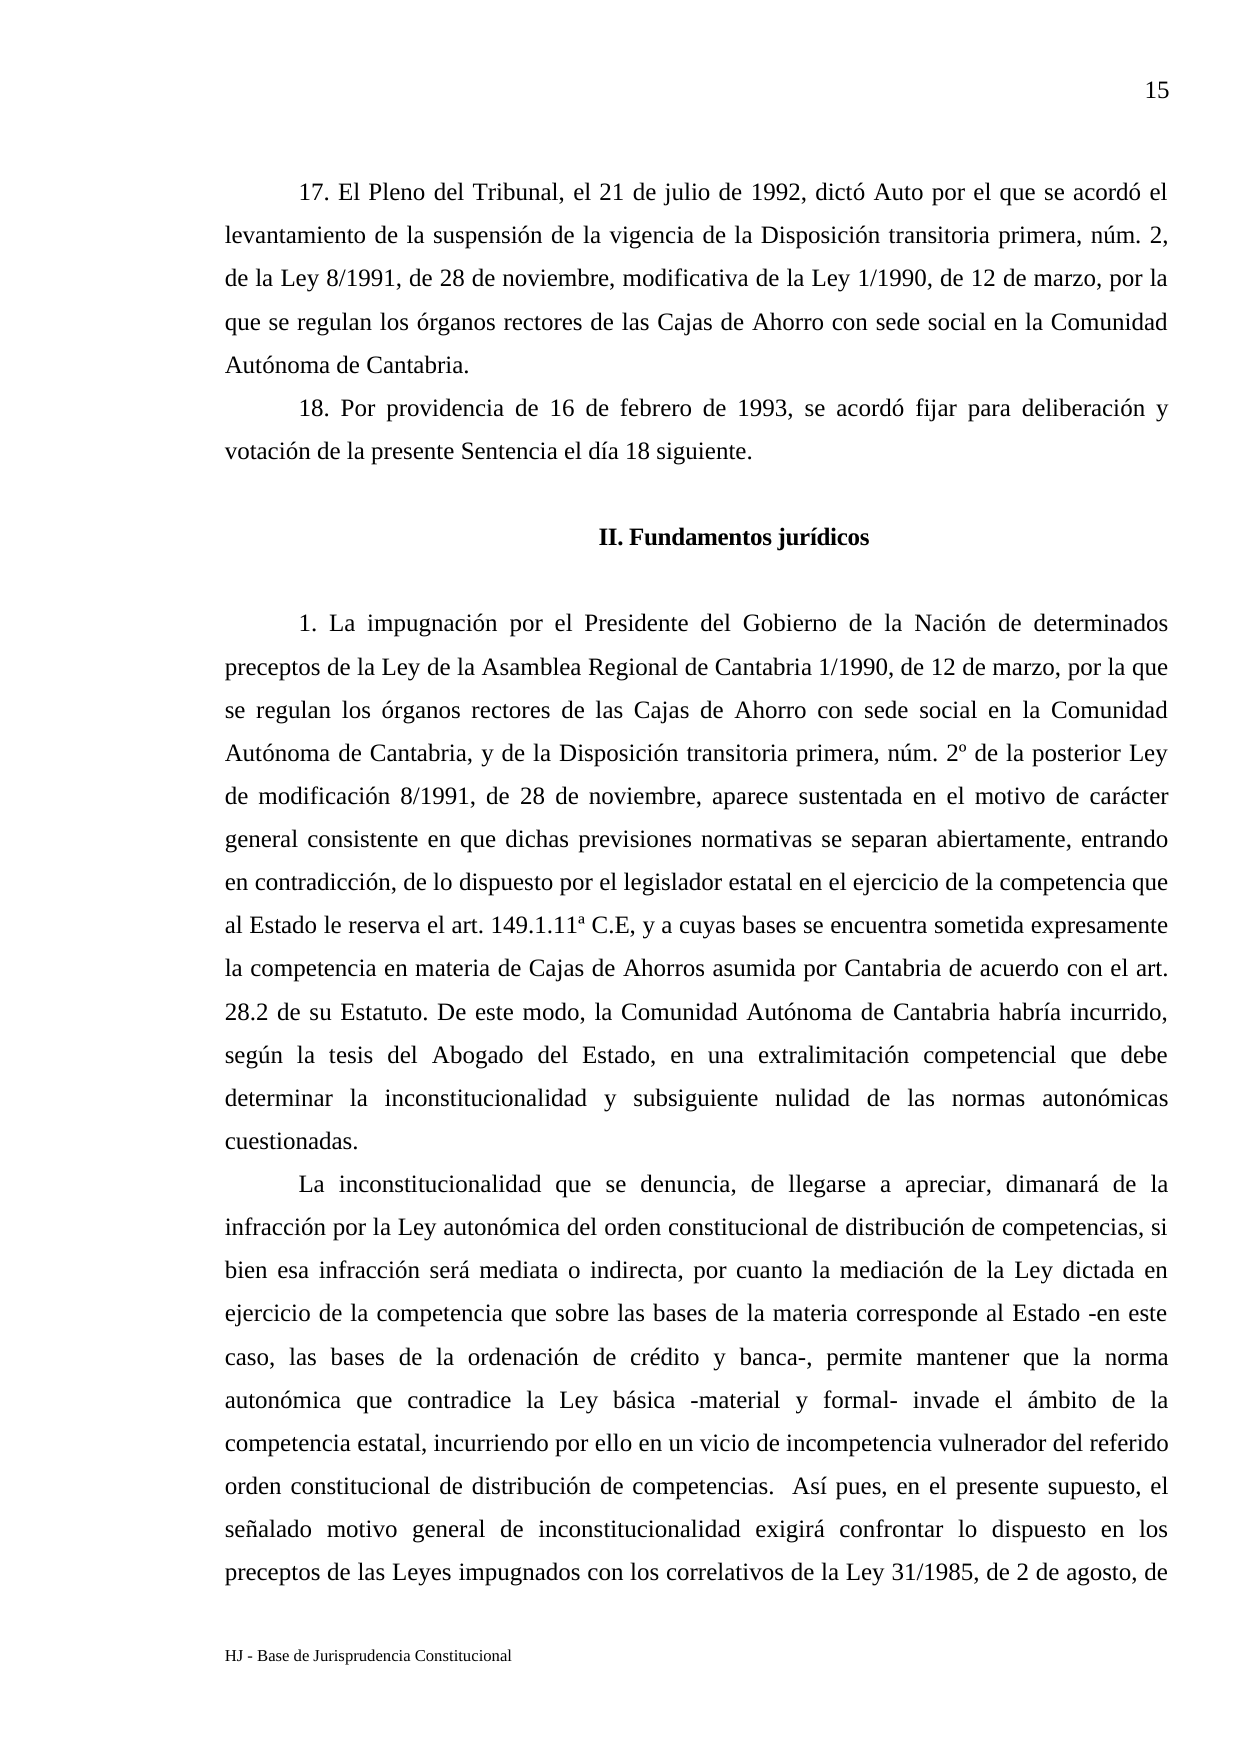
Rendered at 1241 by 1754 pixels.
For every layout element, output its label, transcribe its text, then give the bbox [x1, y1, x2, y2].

text 1. La impugnación por el Presidente del Gobierno de la Nación de determinados preceptos de la Ley de la Asamblea Regional de Cantabria 1/1990, de 12 de marzo, por la que se regulan los órganos rectores de las Cajas de Ahorro con sede social en la Comunidad Autónoma de Cantabria, y de la Disposición transitoria primera, núm. 2º de la posterior Ley de modificación 8/1991, de 28 de noviembre, aparece sustentada en el motivo de carácter general consistente en que dichas previsiones normativas se separan abiertamente, entrando en contradicción, de lo dispuesto por el legislador estatal en el ejercicio de la competencia que al Estado le reserva el art. 149.1.11ª C.E, y a cuyas bases se encuentra sometida expresamente la competencia en materia de Cajas de Ahorros asumida por Cantabria de acuerdo con el art. 28.2 de su Estatuto. De este modo, la Comunidad Autónoma de Cantabria habría incurrido, según la tesis del Abogado del Estado, en una extralimitación competencial que debe determinar la inconstitucionalidad y subsiguiente nulidad de las normas autonómicas cuestionadas. [224, 608, 1169, 1155]
subtitle II. Fundamentos jurídicos [224, 522, 1169, 551]
text 18. Por providencia de 16 de febrero de 1993, se acordó fijar para deliberación y votación de la presente Sentencia el día 18 siguiente. [224, 393, 1169, 465]
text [224, 1169, 1169, 1586]
text 17. El Pleno del Tribunal, el 21 de julio de 1992, dictó Auto por el que se acordó el levantamiento de la suspensión de la vigencia de la Disposición transitoria primera, núm. 2, de la Ley 8/1991, de 28 de noviembre, modificativa de la Ley 1/1990, de 12 de marzo, por la que se regulan los órganos rectores de las Cajas de Ahorro con sede social en la Comunidad Autónoma de Cantabria. [224, 177, 1169, 378]
